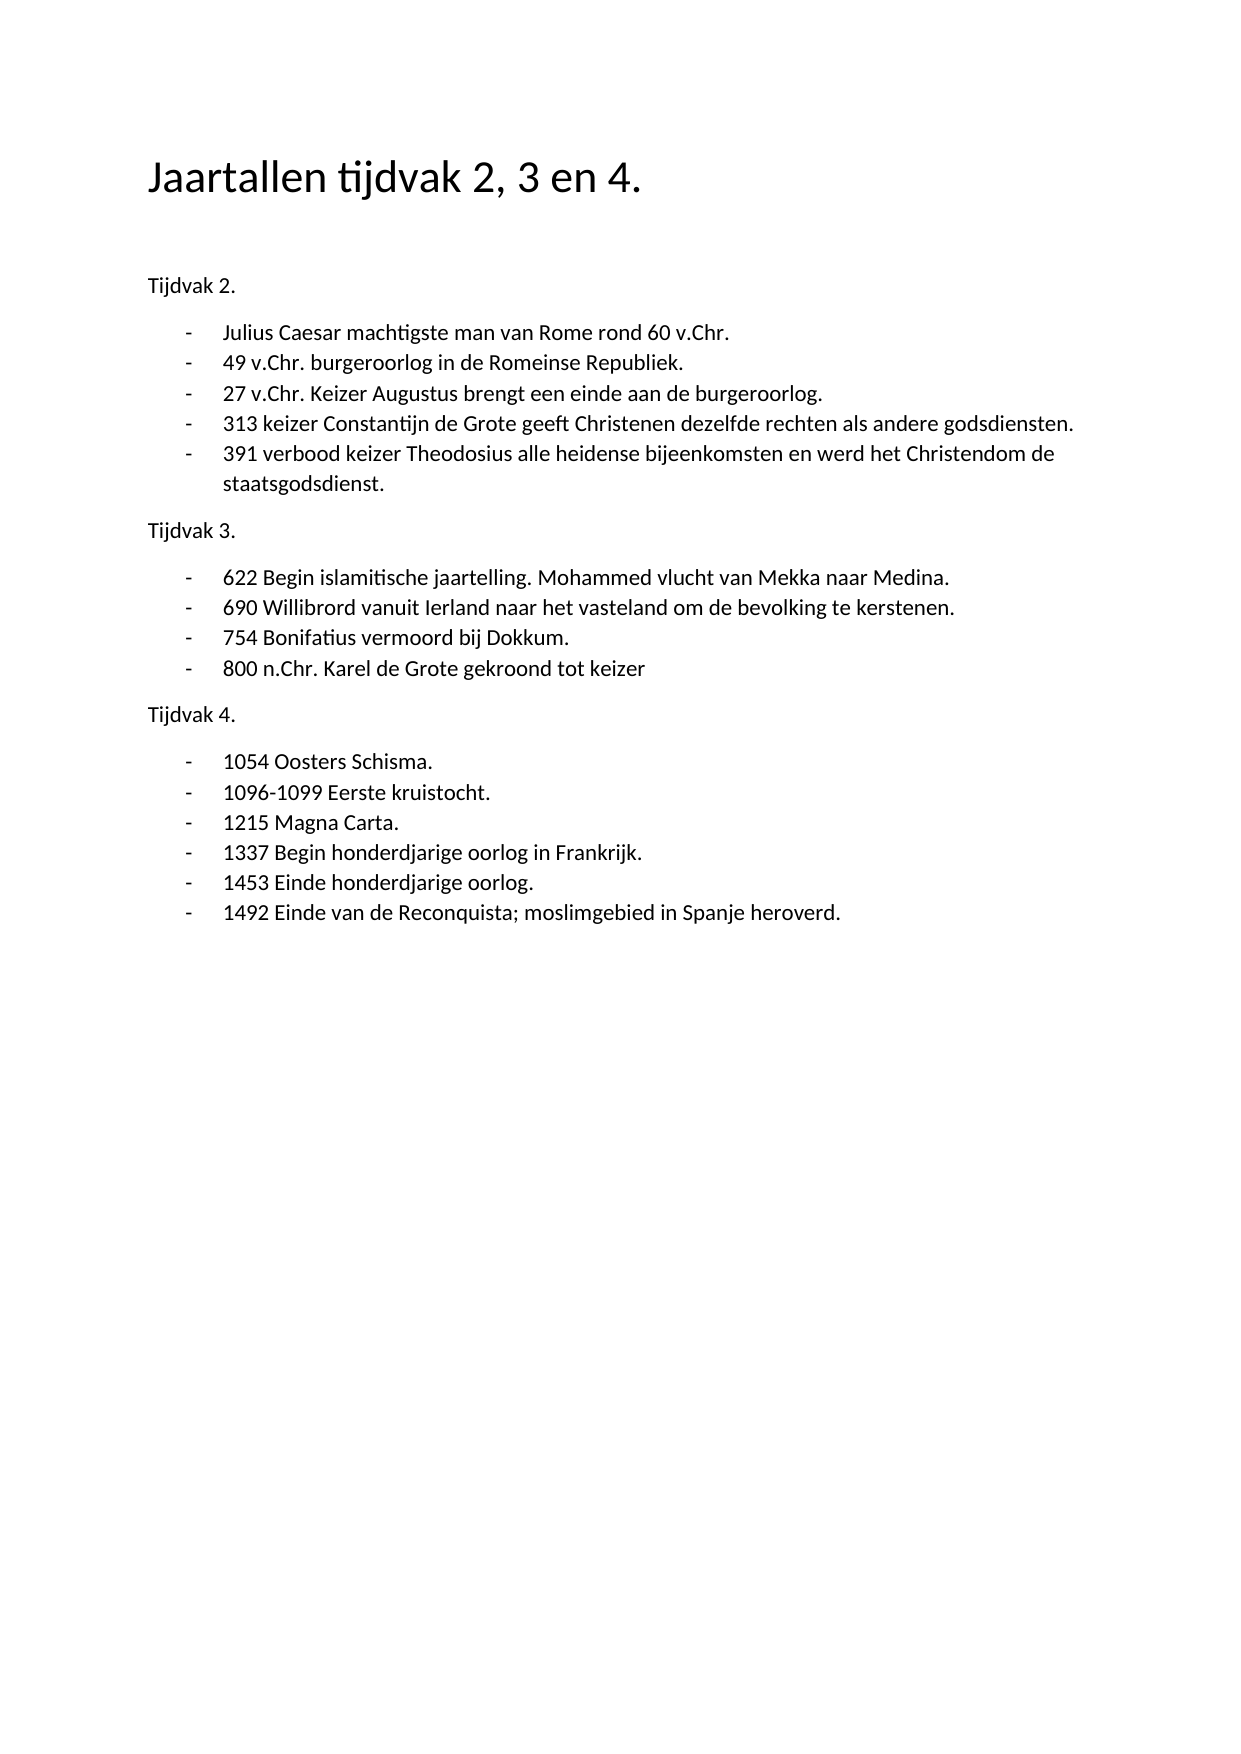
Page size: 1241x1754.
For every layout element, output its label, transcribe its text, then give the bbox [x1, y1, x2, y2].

list 800 n.Chr. Karel de Grote gekroond tot keizer [185, 654, 1093, 682]
list 754 Bonifatius vermoord bij Dokkum. [185, 623, 1093, 652]
text Tijdvak 4. [148, 701, 1093, 729]
text Jaartallen tijdvak 2, 3 en 4. [148, 148, 1093, 203]
list 1453 Einde honderdjarige oorlog. [185, 868, 1093, 896]
text Tijdvak 3. [148, 516, 1093, 544]
list 49 v.Chr. burgeroorlog in de Romeinse Republiek. [185, 348, 1093, 377]
list 622 Begin islamitische jaartelling. Mohammed vlucht van Mekka naar Medina. [185, 563, 1093, 591]
list 27 v.Chr. Keizer Augustus brengt een einde aan de burgeroorlog. [185, 379, 1093, 407]
list 1337 Begin honderdjarige oorlog in Frankrijk. [185, 838, 1093, 866]
list 690 Willibrord vanuit Ierland naar het vasteland om de bevolking te kerstenen. [185, 593, 1093, 621]
list 1096-1099 Eerste kruistocht. [185, 778, 1093, 806]
list 313 keizer Constantijn de Grote geeft Christenen dezelfde rechten als andere godsdiensten. [185, 409, 1093, 437]
list 1215 Magna Carta. [185, 808, 1093, 836]
list 1492 Einde van de Reconquista; moslimgebied in Spanje heroverd. [185, 898, 1093, 927]
text Tijdvak 2. [148, 271, 1093, 299]
list 1054 Oosters Schisma. [185, 747, 1093, 776]
list 391 verbood keizer Theodosius alle heidense bijeenkomsten en werd het Christendom de staatsgodsdienst. [185, 439, 1093, 497]
list Julius Caesar machtigste man van Rome rond 60 v.Chr. [185, 318, 1093, 346]
